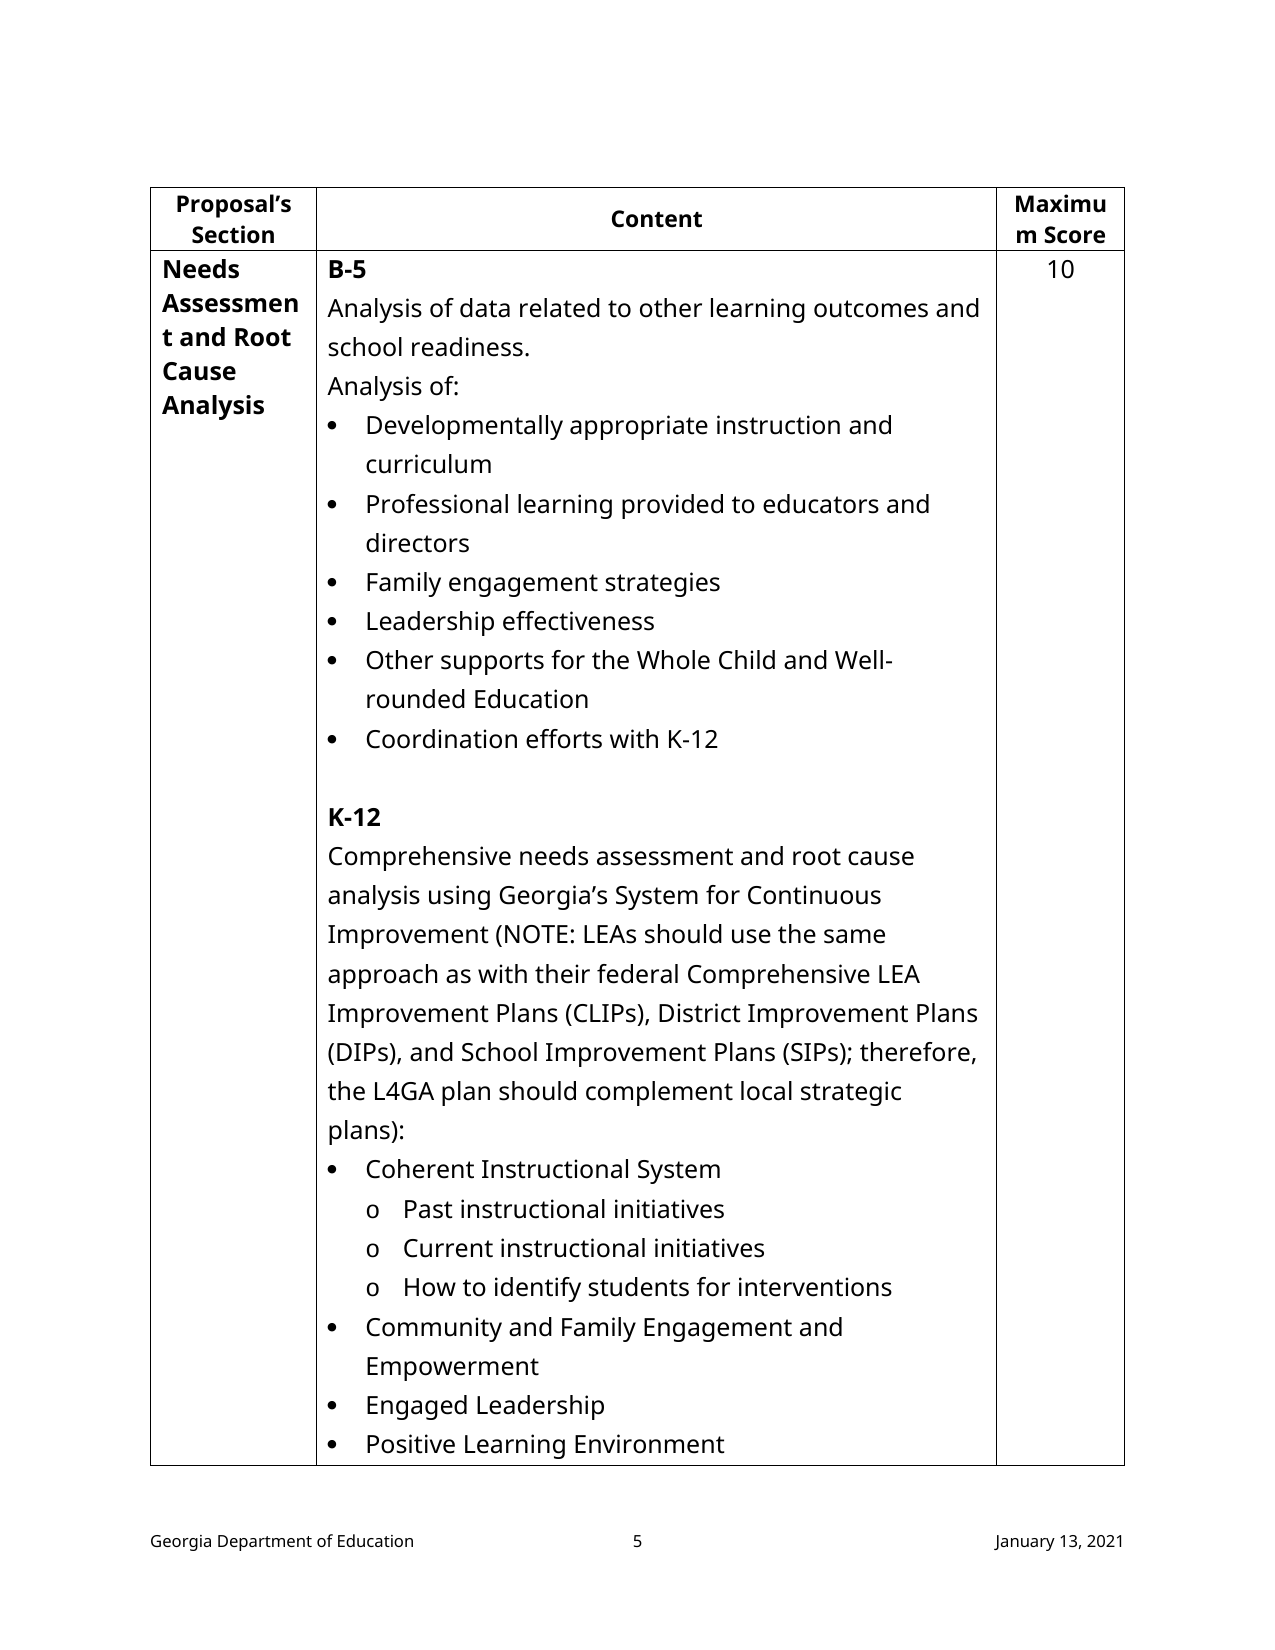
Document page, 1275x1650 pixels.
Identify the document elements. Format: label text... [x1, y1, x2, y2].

table_header Proposal’s Section [151, 188, 316, 250]
table_header Maximum Score [997, 188, 1124, 250]
table_header Content [317, 188, 996, 250]
table_cell 10 [997, 251, 1124, 1465]
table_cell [317, 251, 996, 1465]
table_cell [151, 251, 316, 1465]
